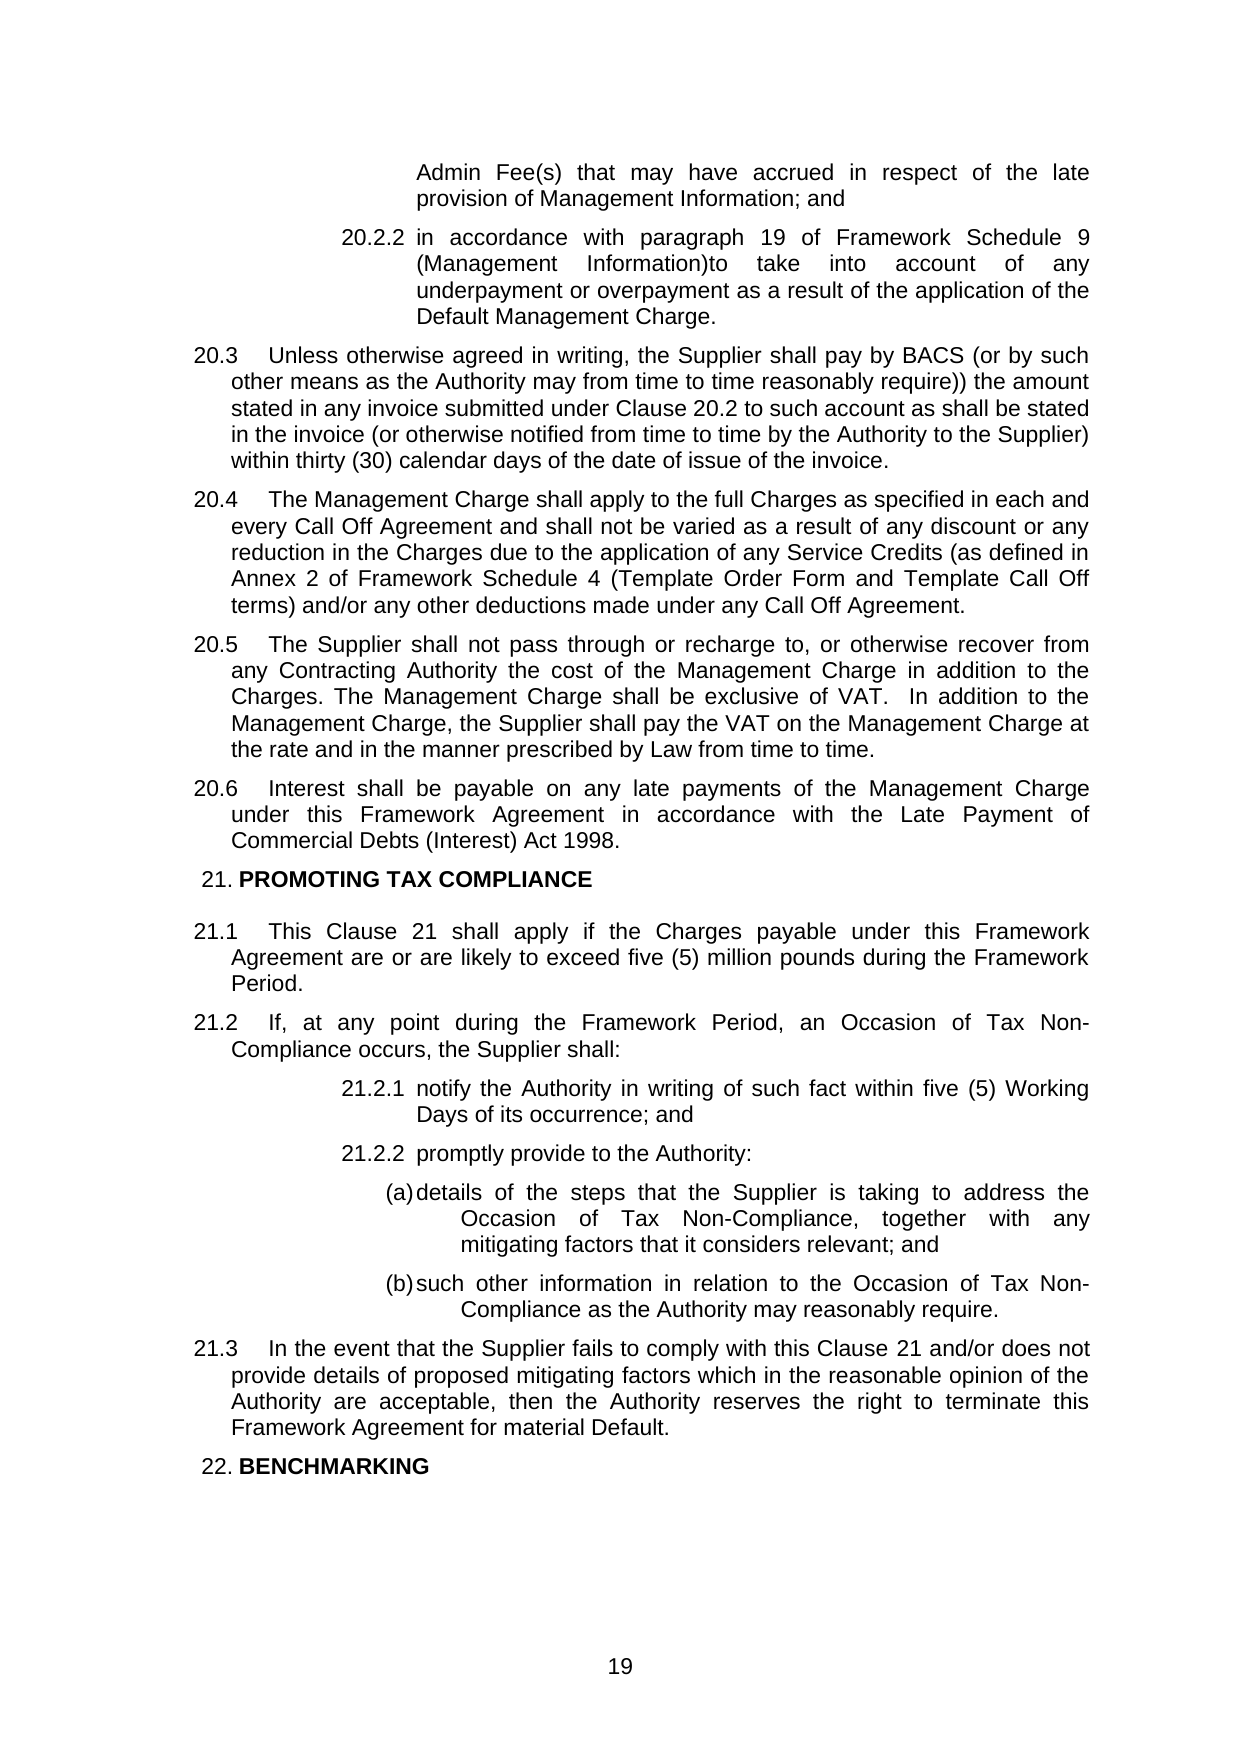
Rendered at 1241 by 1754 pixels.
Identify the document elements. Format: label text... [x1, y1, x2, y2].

subtitle BENCHMARKING [201, 1453, 1090, 1479]
text notify the Authority in writing of such fact within five (5) Working Days of its occurrence; and [341, 1074, 1090, 1127]
text This Clause 21 shall apply if the Charges payable under this Framework Agreement are or are likely to exceed five (5) million pounds during the Framework Period. [193, 918, 1090, 997]
text such other information in relation to the Occasion of Tax Non-Compliance as the Authority may reasonably require. [385, 1270, 1090, 1323]
text In the event that the Supplier fails to comply with this Clause 21 and/or does not provide details of proposed mitigating factors which in the reasonable opinion of the Authority are acceptable, then the Authority reserves the right to terminate this Framework Agreement for material Default. [193, 1335, 1090, 1441]
text details of the steps that the Supplier is taking to address the Occasion of Tax Non-Compliance, together with any mitigating factors that it considers relevant; and [385, 1178, 1090, 1258]
text If, at any point during the Framework Period, an Occasion of Tax Non-Compliance occurs, the Supplier shall: [193, 1009, 1090, 1062]
text The Supplier shall not pass through or recharge to, or otherwise recover from any Contracting Authority the cost of the Management Charge in addition to the Charges. The Management Charge shall be exclusive of VAT. In addition to the Management Charge, the Supplier shall pay the VAT on the Management Charge at the rate and in the manner prescribed by Law from time to time. [193, 631, 1090, 762]
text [341, 159, 1090, 212]
text The Management Charge shall apply to the full Charges as specified in each and every Call Off Agreement and shall not be varied as a result of any discount or any reduction in the Charges due to the application of any Service Credits (as defined in Annex 2 of Framework Schedule 4 (Template Order Form and Template Call Off terms) and/or any other deductions made under any Call Off Agreement. [193, 486, 1090, 618]
text in accordance with paragraph 6 of Framework Schedule 9 (Management Information)to take into account of any underpayment or overpayment as a result of the application of the Default Management Charge. [341, 224, 1090, 329]
subtitle PROMOTING TAX COMPLIANCE [201, 866, 1090, 893]
text Interest shall be payable on any late payments of the Management Charge under this Framework Agreement in accordance with the Late Payment of Commercial Debts (Interest) Act 1998. [193, 775, 1090, 854]
text promptly provide to the Authority: [341, 1140, 1090, 1166]
text Unless otherwise agreed in writing, the Supplier shall pay by BACS (or by such other means as the Authority may from time to time reasonably require)) the amount stated in any invoice submitted under Clause 20.2 to such account as shall be stated in the invoice (or otherwise notified from time to time by the Authority to the Supplier) within thirty (30) calendar days of the date of issue of the invoice. [193, 342, 1090, 474]
